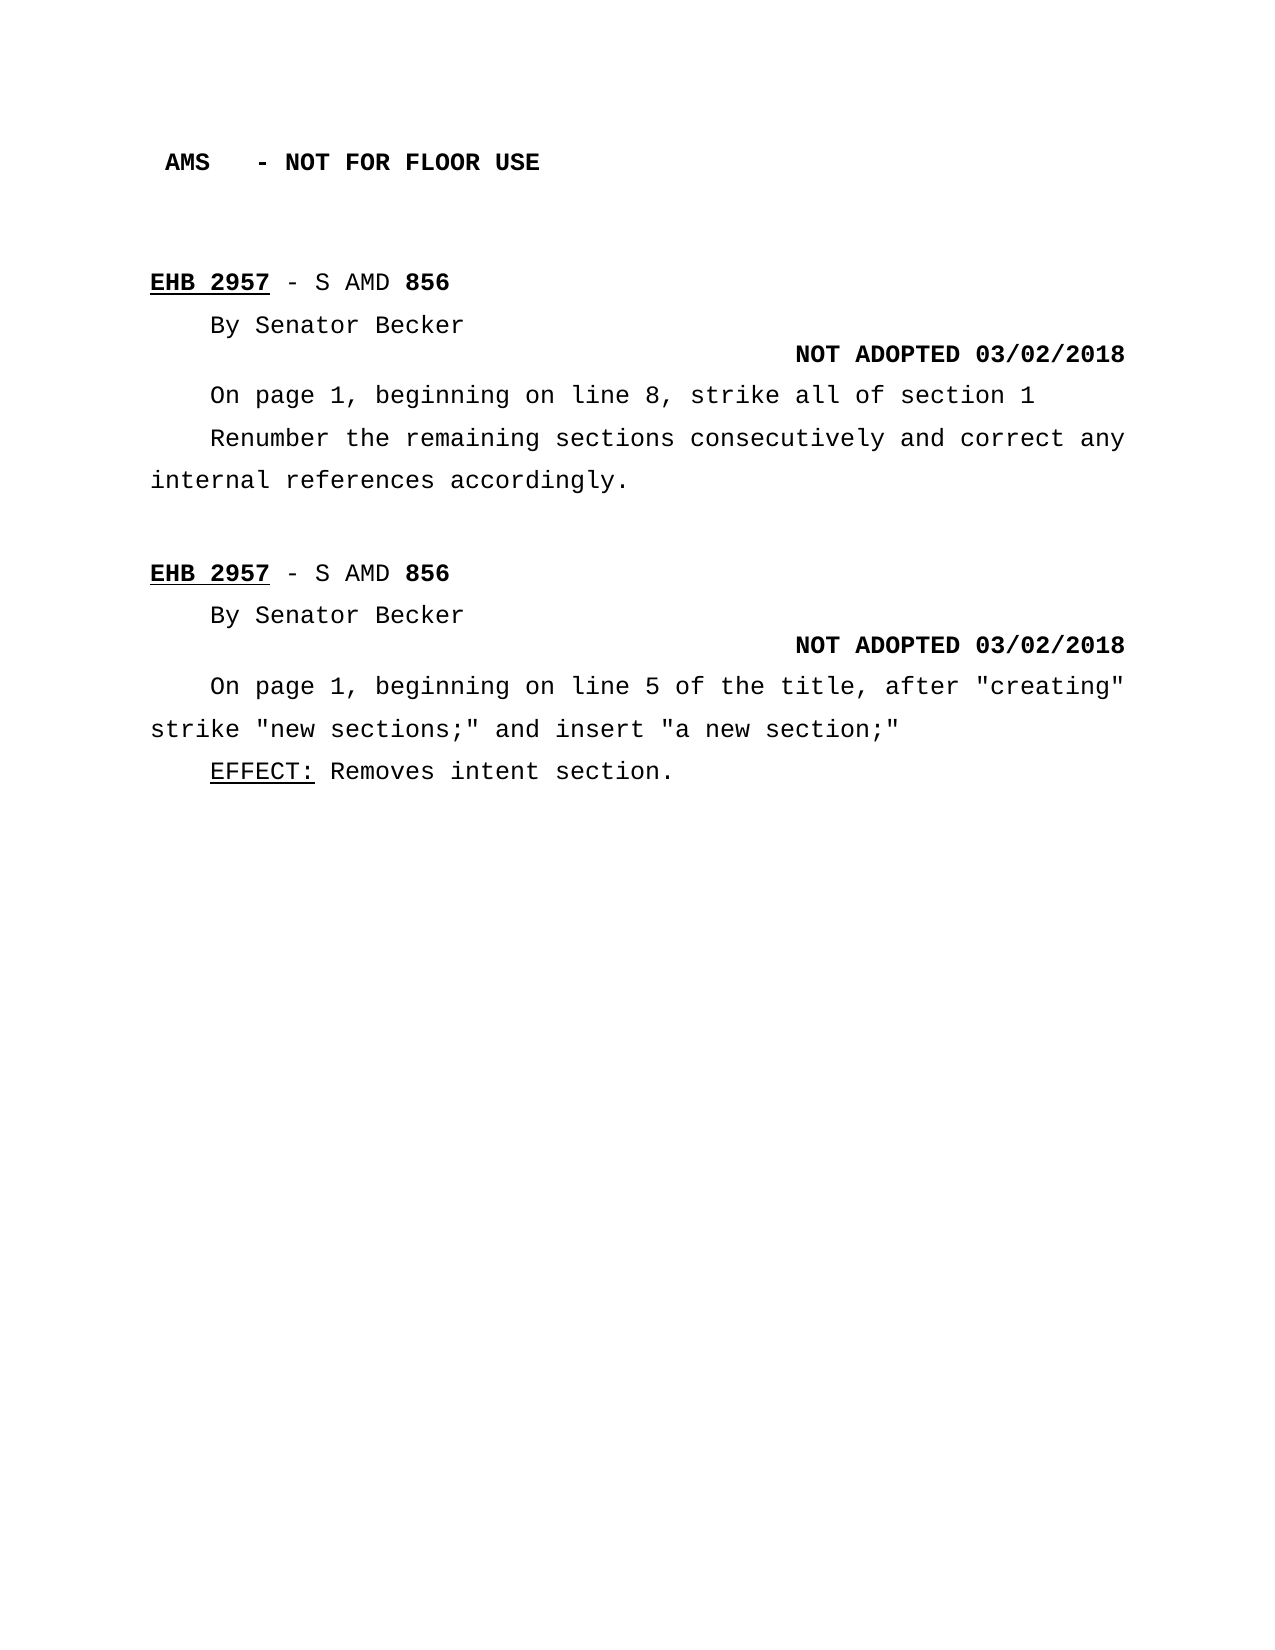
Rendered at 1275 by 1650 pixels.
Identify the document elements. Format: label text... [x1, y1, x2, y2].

text EHB 2957 - S AMD 856 [150, 547, 1125, 590]
text AMS - NOT FOR FLOOR USE [150, 150, 1125, 178]
text EFFECT: Removes intent section. [150, 746, 1125, 788]
text On page 1, beginning on line 8, strike all of section 1 [150, 370, 1125, 412]
text By Senator Becker [150, 299, 1125, 342]
text EHB 2957 - S AMD 856 [150, 257, 1125, 299]
text On page 1, beginning on line 5 of the title, after "creating" strike "new sections;" and insert "a new section;" [150, 661, 1125, 746]
text NOT ADOPTED 03/02/2018 [150, 342, 1125, 370]
text NOT ADOPTED 03/02/2018 [150, 632, 1125, 661]
text By Senator Becker [150, 590, 1125, 632]
text Renumber the remaining sections consecutively and correct any internal references accordingly. [150, 412, 1125, 497]
